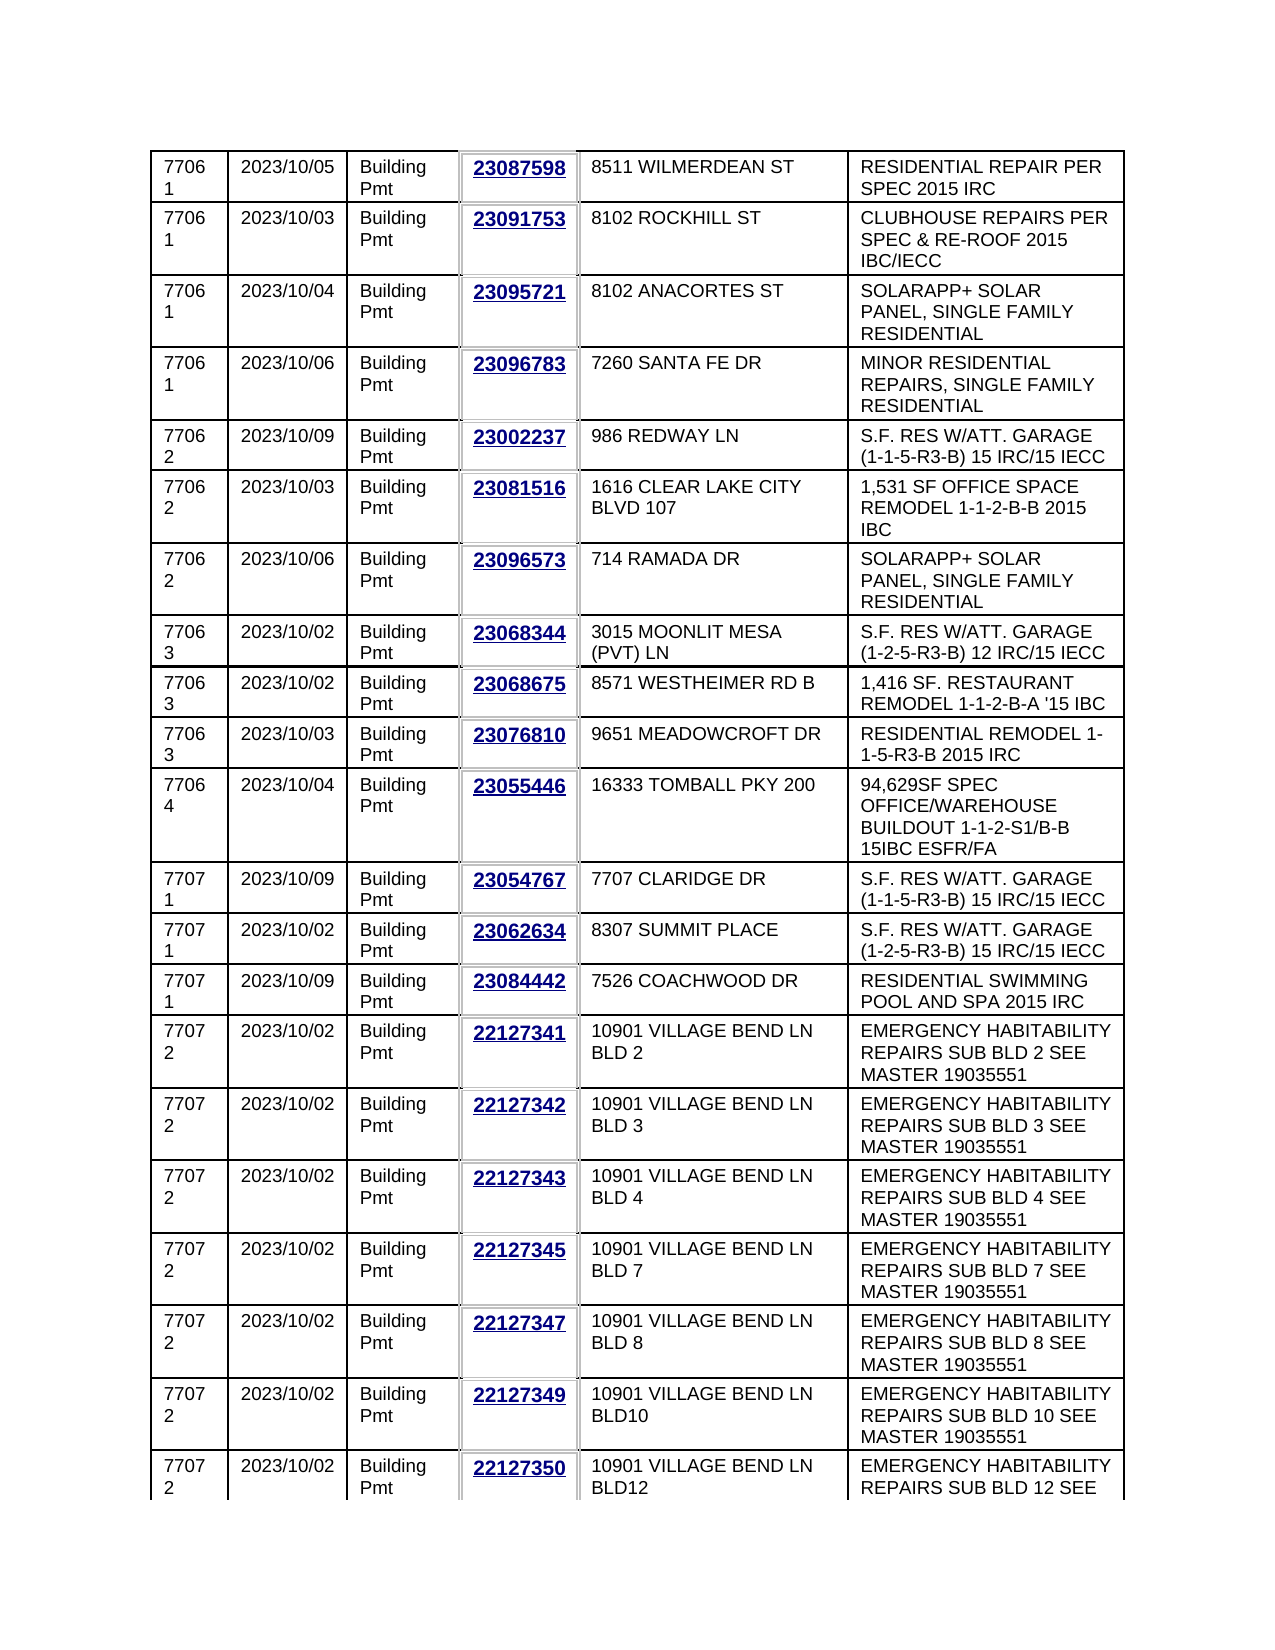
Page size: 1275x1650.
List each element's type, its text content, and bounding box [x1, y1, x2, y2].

table_cell RESIDENTIAL REPAIR PER SPEC 2015 IRC [849, 152, 1123, 201]
table_cell 77061 [152, 152, 227, 201]
table_cell 10901 VILLAGE BEND LN BLD 7 [581, 1234, 847, 1304]
table_cell 10901 VILLAGE BEND LN BLD 4 [581, 1161, 847, 1232]
table_cell 10901 VILLAGE BEND LN BLD10 [581, 1379, 847, 1449]
table_cell 23055446 [463, 772, 576, 861]
table_cell 77061 [152, 348, 227, 418]
table_cell 9651 MEADOWCROFT DR [581, 718, 847, 767]
table_cell 23091753 [463, 206, 576, 273]
table_cell SOLARAPP+ SOLAR PANEL, SINGLE FAMILY RESIDENTIAL [849, 276, 1123, 346]
table_cell 23087598 [463, 155, 576, 201]
table_cell RESIDENTIAL SWIMMING POOL AND SPA 2015 IRC [849, 965, 1123, 1014]
table_cell Building Pmt [348, 421, 458, 469]
table_cell EMERGENCY HABITABILITY REPAIRS SUB BLD 8 SEE MASTER 19035551 [849, 1306, 1123, 1377]
table_cell 8571 WESTHEIMER RD B [581, 668, 847, 716]
table_cell 8102 ANACORTES ST [581, 276, 847, 346]
table_cell 2023/10/02 [229, 1234, 346, 1304]
table_cell 2023/10/06 [229, 348, 346, 418]
table_cell 77072 [152, 1089, 227, 1159]
table_cell 714 RAMADA DR [581, 544, 847, 614]
table_cell 77062 [152, 471, 227, 542]
table_cell EMERGENCY HABITABILITY REPAIRS SUB BLD 2 SEE MASTER 19035551 [849, 1016, 1123, 1087]
table_cell 8102 ROCKHILL ST [581, 203, 847, 273]
table_cell 1616 CLEAR LAKE CITY BLVD 107 [581, 471, 847, 542]
table_cell 7526 COACHWOOD DR [581, 965, 847, 1014]
table_cell Building Pmt [348, 616, 458, 665]
table_cell 2023/10/09 [229, 863, 346, 912]
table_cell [581, 1451, 847, 1500]
table_cell 2023/10/02 [229, 1089, 346, 1159]
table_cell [849, 1451, 1123, 1500]
table_cell Building Pmt [348, 769, 458, 861]
table_cell 22127343 [463, 1164, 576, 1232]
table_cell 2023/10/02 [229, 1379, 346, 1449]
table_cell 2023/10/02 [229, 1161, 346, 1232]
table_cell 77063 [152, 616, 227, 665]
table_cell Building Pmt [348, 965, 458, 1014]
table_cell 77072 [152, 1451, 227, 1500]
table_cell Building Pmt [348, 1016, 458, 1087]
table_cell 77072 [152, 1379, 227, 1449]
table_cell 77071 [152, 863, 227, 912]
table_cell 2023/10/05 [229, 152, 346, 201]
table_cell 23062634 [463, 917, 576, 963]
table_cell Building Pmt [348, 718, 458, 767]
table_cell Building Pmt [348, 1451, 458, 1500]
table_cell Building Pmt [348, 203, 458, 273]
table_cell 22127341 [463, 1019, 576, 1087]
table_cell EMERGENCY HABITABILITY REPAIRS SUB BLD 7 SEE MASTER 19035551 [849, 1234, 1123, 1304]
table_cell SOLARAPP+ SOLAR PANEL, SINGLE FAMILY RESIDENTIAL [849, 544, 1123, 614]
table_cell CLUBHOUSE REPAIRS PER SPEC & RE-ROOF 2015 IBC/IECC [849, 203, 1123, 273]
table_cell 77071 [152, 914, 227, 963]
table_cell 2023/10/09 [229, 421, 346, 469]
table_cell 2023/10/02 [229, 1306, 346, 1377]
table_cell 1,531 SF OFFICE SPACE REMODEL 1-1-2-B-B 2015 IBC [849, 471, 1123, 542]
table_cell 2023/10/03 [229, 471, 346, 542]
table_cell 10901 VILLAGE BEND LN BLD 2 [581, 1016, 847, 1087]
table_cell 22127349 [463, 1381, 576, 1449]
table_cell 23084442 [463, 968, 576, 1014]
table_cell 22127350 [463, 1454, 576, 1500]
table_cell 2023/10/09 [229, 965, 346, 1014]
table_cell 2023/10/02 [229, 668, 346, 716]
table_cell 7707 CLARIDGE DR [581, 863, 847, 912]
table_cell 77072 [152, 1306, 227, 1377]
table_cell 77062 [152, 421, 227, 469]
table_cell 2023/10/02 [229, 1451, 346, 1500]
table_cell 23096783 [463, 351, 576, 418]
table_cell 94,629SF SPEC OFFICE/WAREHOUSE BUILDOUT 1-1-2-S1/B-B 15IBC ESFR/FA [849, 769, 1123, 861]
table_cell 77063 [152, 718, 227, 767]
table_cell 2023/10/04 [229, 276, 346, 346]
table_cell S.F. RES W/ATT. GARAGE (1-2-5-R3-B) 12 IRC/15 IECC [849, 616, 1123, 665]
table_cell EMERGENCY HABITABILITY REPAIRS SUB BLD 10 SEE MASTER 19035551 [849, 1379, 1123, 1449]
table_cell Building Pmt [348, 1089, 458, 1159]
table_cell S.F. RES W/ATT. GARAGE (1-1-5-R3-B) 15 IRC/15 IECC [849, 421, 1123, 469]
table_cell 986 REDWAY LN [581, 421, 847, 469]
table_cell 2023/10/02 [229, 616, 346, 665]
table_cell 2023/10/03 [229, 203, 346, 273]
table_cell 3015 MOONLIT MESA (PVT) LN [581, 616, 847, 665]
table_cell 23068344 [463, 619, 576, 665]
table_cell Building Pmt [348, 1234, 458, 1304]
table_cell Building Pmt [348, 1161, 458, 1232]
table_cell 23081516 [463, 474, 576, 542]
table_cell Building Pmt [348, 152, 458, 201]
table_cell 23068675 [463, 670, 576, 716]
table_cell Building Pmt [348, 544, 458, 614]
table_cell 77064 [152, 769, 227, 861]
table_cell 23054767 [463, 866, 576, 912]
table_cell 16333 TOMBALL PKY 200 [581, 769, 847, 861]
table_cell Building Pmt [348, 276, 458, 346]
table_cell 23076810 [463, 721, 576, 767]
table_cell Building Pmt [348, 348, 458, 418]
table_cell 2023/10/03 [229, 718, 346, 767]
table_cell 77072 [152, 1016, 227, 1087]
table_cell 10901 VILLAGE BEND LN BLD 3 [581, 1089, 847, 1159]
table_cell 22127347 [463, 1309, 576, 1377]
table_cell Building Pmt [348, 1379, 458, 1449]
table_cell EMERGENCY HABITABILITY REPAIRS SUB BLD 3 SEE MASTER 19035551 [849, 1089, 1123, 1159]
table_cell 77063 [152, 668, 227, 716]
table_cell Building Pmt [348, 1306, 458, 1377]
table_cell EMERGENCY HABITABILITY REPAIRS SUB BLD 4 SEE MASTER 19035551 [849, 1161, 1123, 1232]
table_cell 23002237 [463, 423, 576, 469]
table_cell Building Pmt [348, 914, 458, 963]
table_cell 7260 SANTA FE DR [581, 348, 847, 418]
table_cell 77072 [152, 1161, 227, 1232]
table_cell 2023/10/02 [229, 914, 346, 963]
table_cell 2023/10/06 [229, 544, 346, 614]
table_cell 77061 [152, 203, 227, 273]
table_cell 77072 [152, 1234, 227, 1304]
table_cell 2023/10/02 [229, 1016, 346, 1087]
table_cell 77061 [152, 276, 227, 346]
table_cell S.F. RES W/ATT. GARAGE (1-1-5-R3-B) 15 IRC/15 IECC [849, 863, 1123, 912]
table_cell 10901 VILLAGE BEND LN BLD 8 [581, 1306, 847, 1377]
table_cell 8511 WILMERDEAN ST [581, 152, 847, 201]
table_cell 1,416 SF. RESTAURANT REMODEL 1-1-2-B-A '15 IBC [849, 668, 1123, 716]
table_cell MINOR RESIDENTIAL REPAIRS, SINGLE FAMILY RESIDENTIAL [849, 348, 1123, 418]
table_cell 23096573 [463, 547, 576, 614]
table_cell Building Pmt [348, 863, 458, 912]
table_cell 77071 [152, 965, 227, 1014]
table_cell S.F. RES W/ATT. GARAGE (1-2-5-R3-B) 15 IRC/15 IECC [849, 914, 1123, 963]
table_cell 22127342 [463, 1091, 576, 1159]
table_cell 2023/10/04 [229, 769, 346, 861]
table_cell 8307 SUMMIT PLACE [581, 914, 847, 963]
table_cell Building Pmt [348, 471, 458, 542]
table_cell 77062 [152, 544, 227, 614]
table_cell 22127345 [463, 1236, 576, 1304]
table_cell 23095721 [463, 278, 576, 346]
table_cell Building Pmt [348, 668, 458, 716]
table_cell RESIDENTIAL REMODEL 1-1-5-R3-B 2015 IRC [849, 718, 1123, 767]
